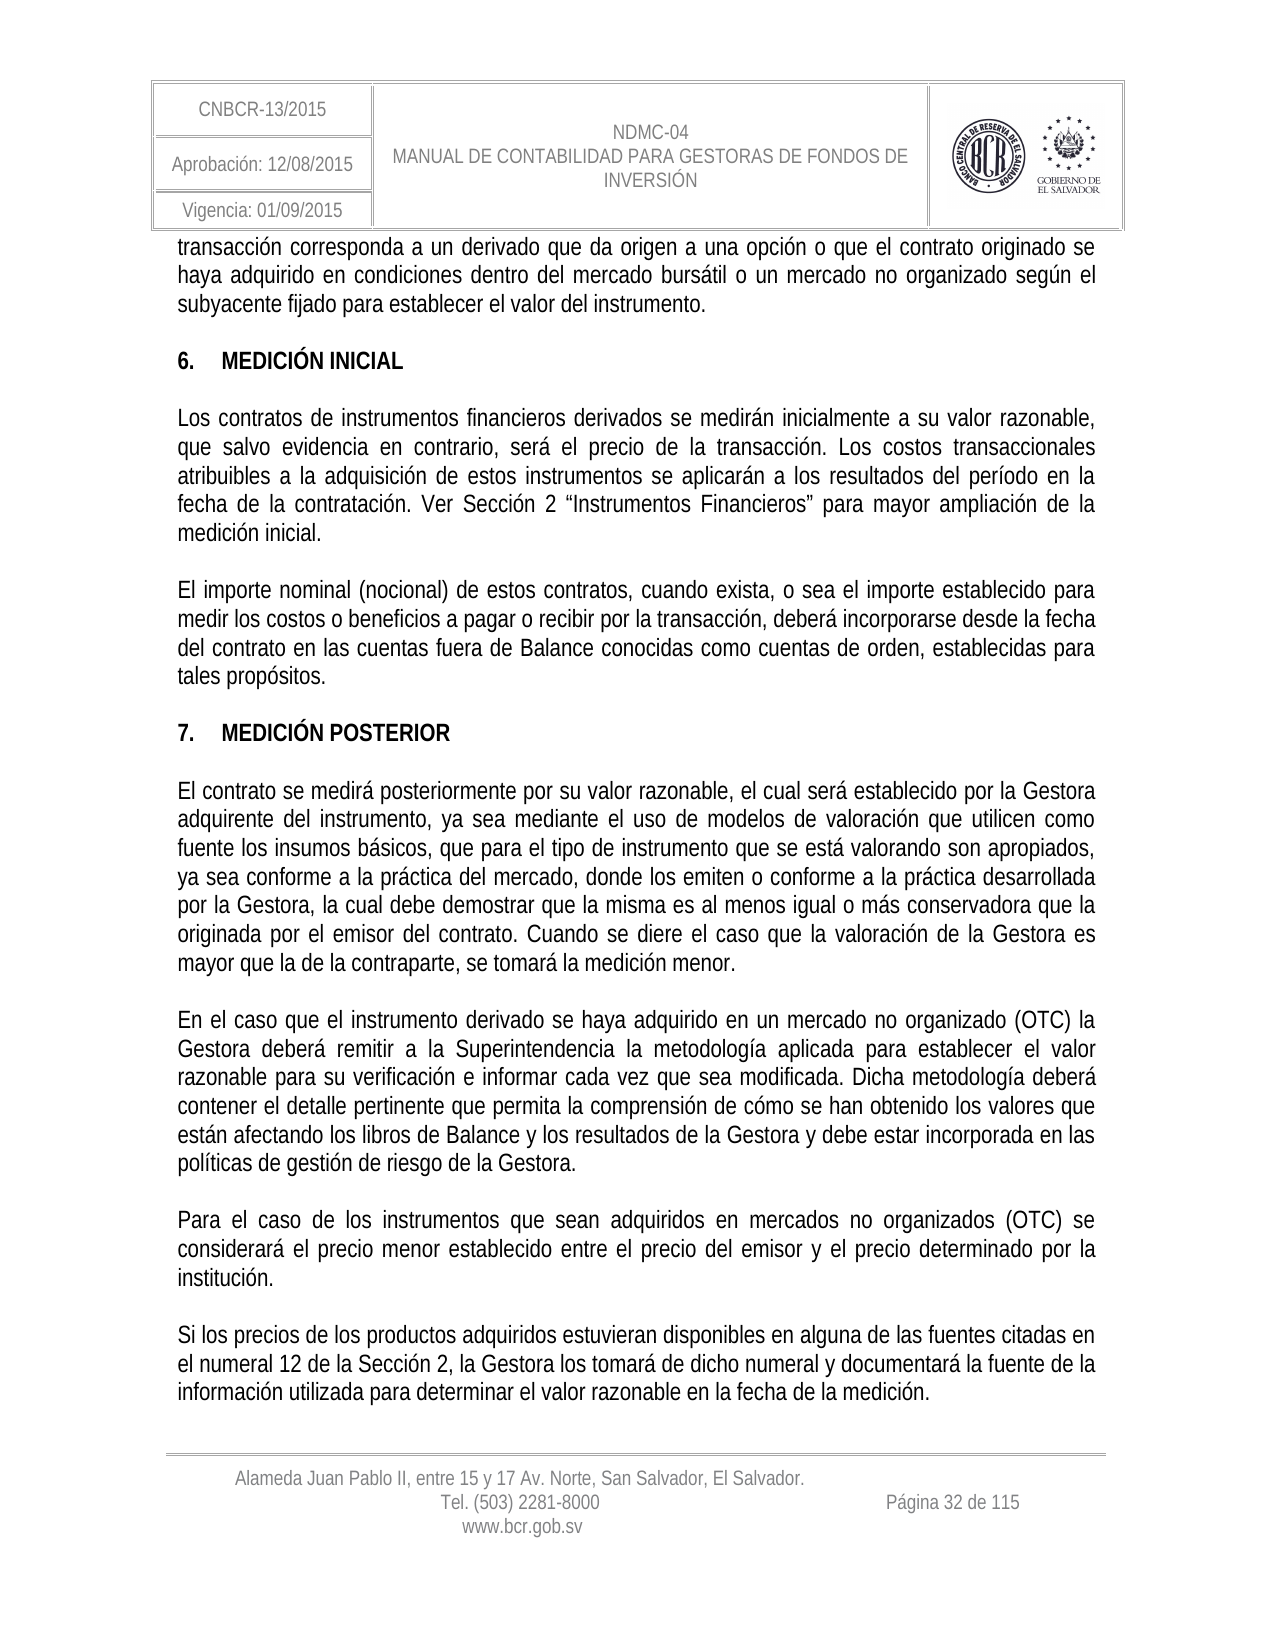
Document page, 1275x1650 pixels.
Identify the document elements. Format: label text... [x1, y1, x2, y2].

list MEDICIÓN POSTERIOR [177, 718, 1098, 747]
picture [946, 103, 1105, 209]
text Si los precios de los productos adquiridos estuvieran disponibles en alguna de las fuentes citadas en el numeral 12 de la Sección 2, la Gestora los tomará de dicho numeral y documentará la fuente de la información utilizada para determinar el valor razonable en la fecha de la medición. [177, 1320, 1098, 1406]
text Los contratos de instrumentos financieros derivados se medirán inicialmente a su valor razonable, que salvo evidencia en contrario, será el precio de la transacción. Los costos transaccionales atribuibles a la adquisición de estos instrumentos se aplicarán a los resultados del período en la fecha de la contratación. Ver Sección 2 “Instrumentos Financieros” para mayor ampliación de la medición inicial. [177, 403, 1098, 547]
subtitle MEDICIÓN INICIAL [177, 346, 1098, 375]
text En el caso que el instrumento derivado se haya adquirido en un mercado no organizado (OTC) la Gestora deberá remitir a la Superintendencia la metodología aplicada para establecer el valor razonable para su verificación e informar cada vez que sea modificada. Dicha metodología deberá contener el detalle pertinente que permita la comprensión de cómo se han obtenido los valores que están afectando los libros de Balance y los resultados de la Gestora y debe estar incorporada en las políticas de gestión de riesgo de la Gestora. [177, 1005, 1098, 1177]
text El contrato se medirá posteriormente por su valor razonable, el cual será establecido por la Gestora adquirente del instrumento, ya sea mediante el uso de modelos de valoración que utilicen como fuente los insumos básicos, que para el tipo de instrumento que se está valorando son apropiados, ya sea conforme a la práctica del mercado, donde los emiten o conforme a la práctica desarrollada por la Gestora, la cual debe demostrar que la misma es al menos igual o más conservadora que la originada por el emisor del contrato. Cuando se diere el caso que la valoración de la Gestora es mayor que la de la contraparte, se tomará la medición menor. [177, 776, 1098, 976]
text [177, 148, 1098, 230]
text Para el caso de los instrumentos que sean adquiridos en mercados no organizados (OTC) se considerará el precio menor establecido entre el precio del emisor y el precio determinado por la institución. [177, 1206, 1098, 1291]
text El importe nominal (nocional) de estos contratos, cuando exista, o sea el importe establecido para medir los costos o beneficios a pagar o recibir por la transacción, deberá incorporarse desde la fecha del contrato en las cuentas fuera de Balance conocidas como cuentas de orden, establecidas para tales propósitos. [177, 575, 1098, 690]
